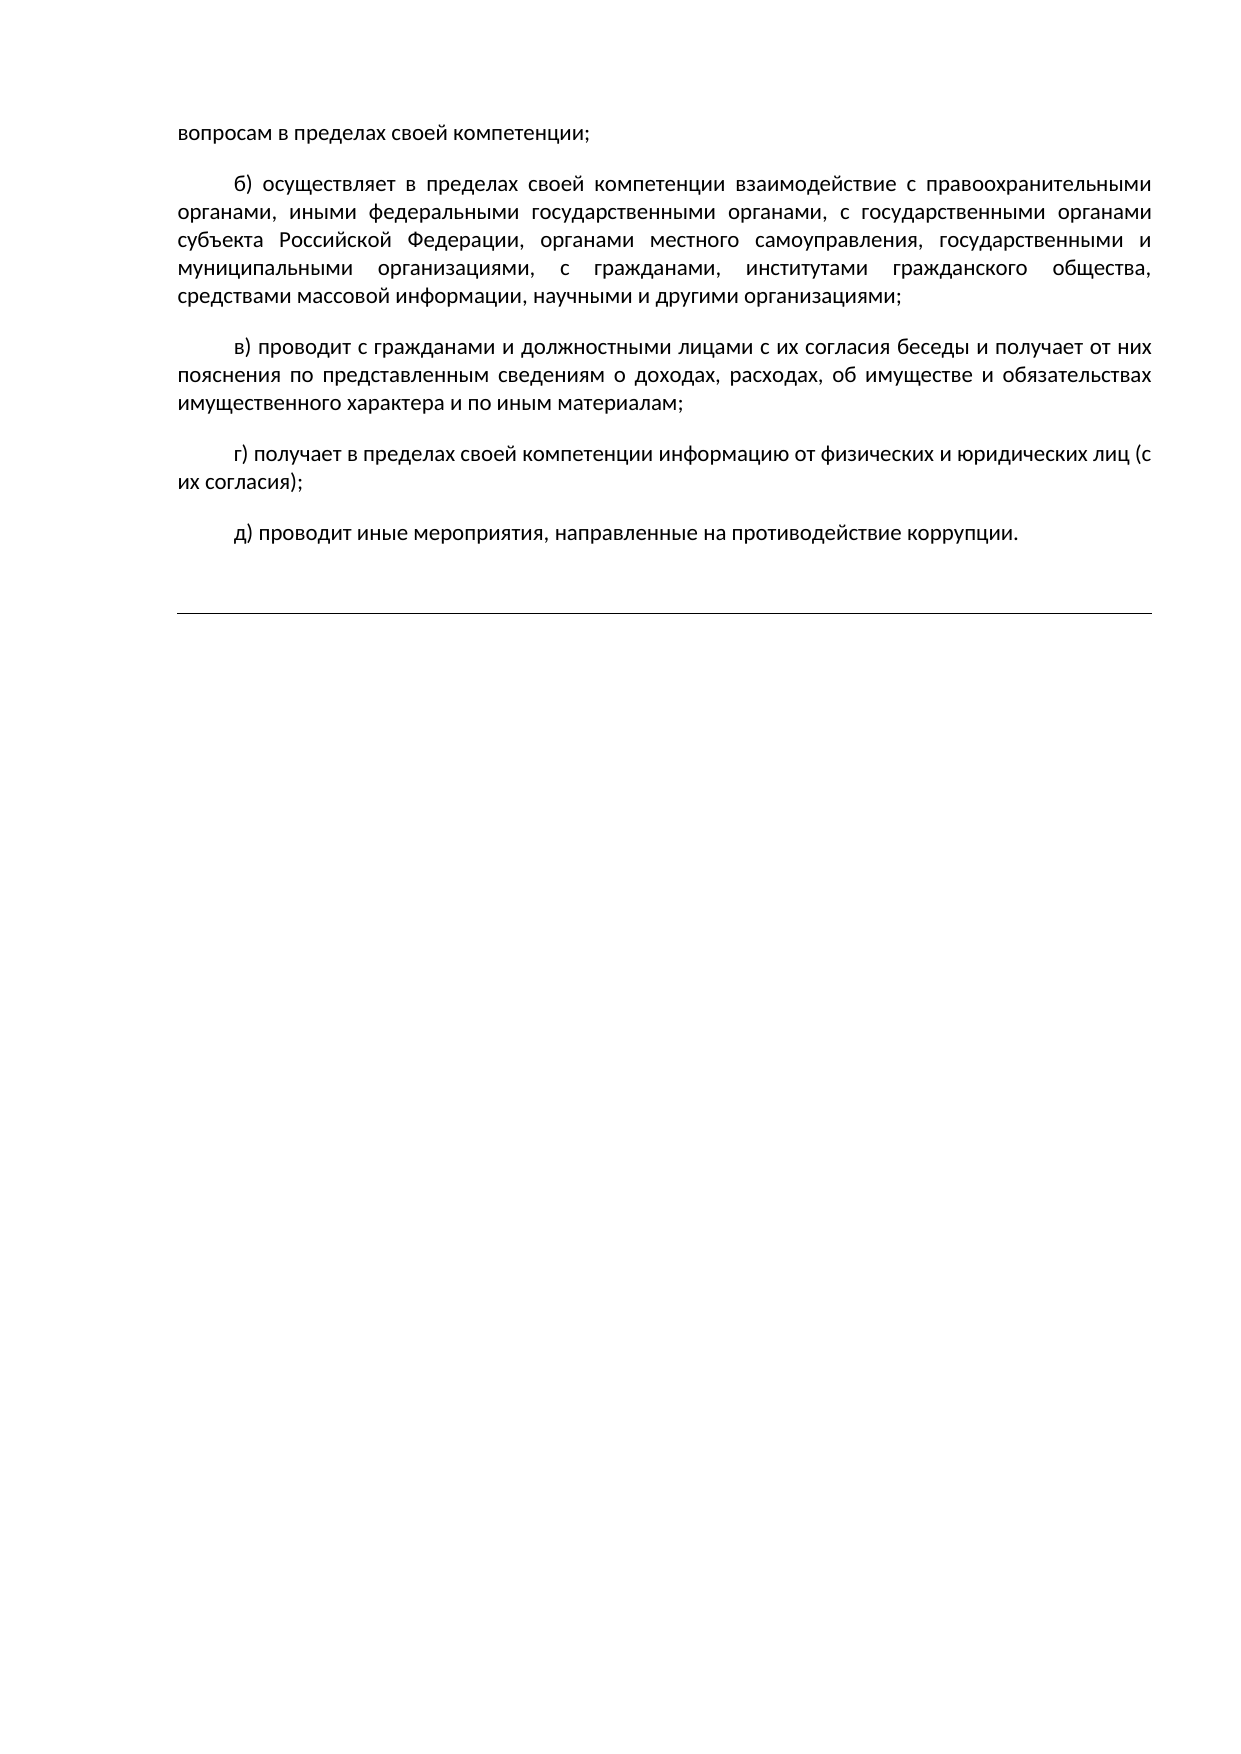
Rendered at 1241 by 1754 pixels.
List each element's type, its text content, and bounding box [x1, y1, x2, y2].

text в) проводит с гражданами и должностными лицами с их согласия беседы и получает от них пояснения по представленным сведениям о доходах, расходах, об имуществе и обязательствах имущественного характера и по иным материалам; [177, 332, 1152, 416]
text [177, 118, 1152, 146]
text г) получает в пределах своей компетенции информацию от физических и юридических лиц (с их согласия); [177, 439, 1152, 495]
text д) проводит иные мероприятия, направленные на противодействие коррупции. [177, 518, 1152, 546]
text б) осуществляет в пределах своей компетенции взаимодействие с правоохранительными органами, иными федеральными государственными органами, с государственными органами субъекта Российской Федерации, органами местного самоуправления, государственными и муниципальными организациями, с гражданами, институтами гражданского общества, средствами массовой информации, научными и другими организациями; [177, 169, 1152, 309]
